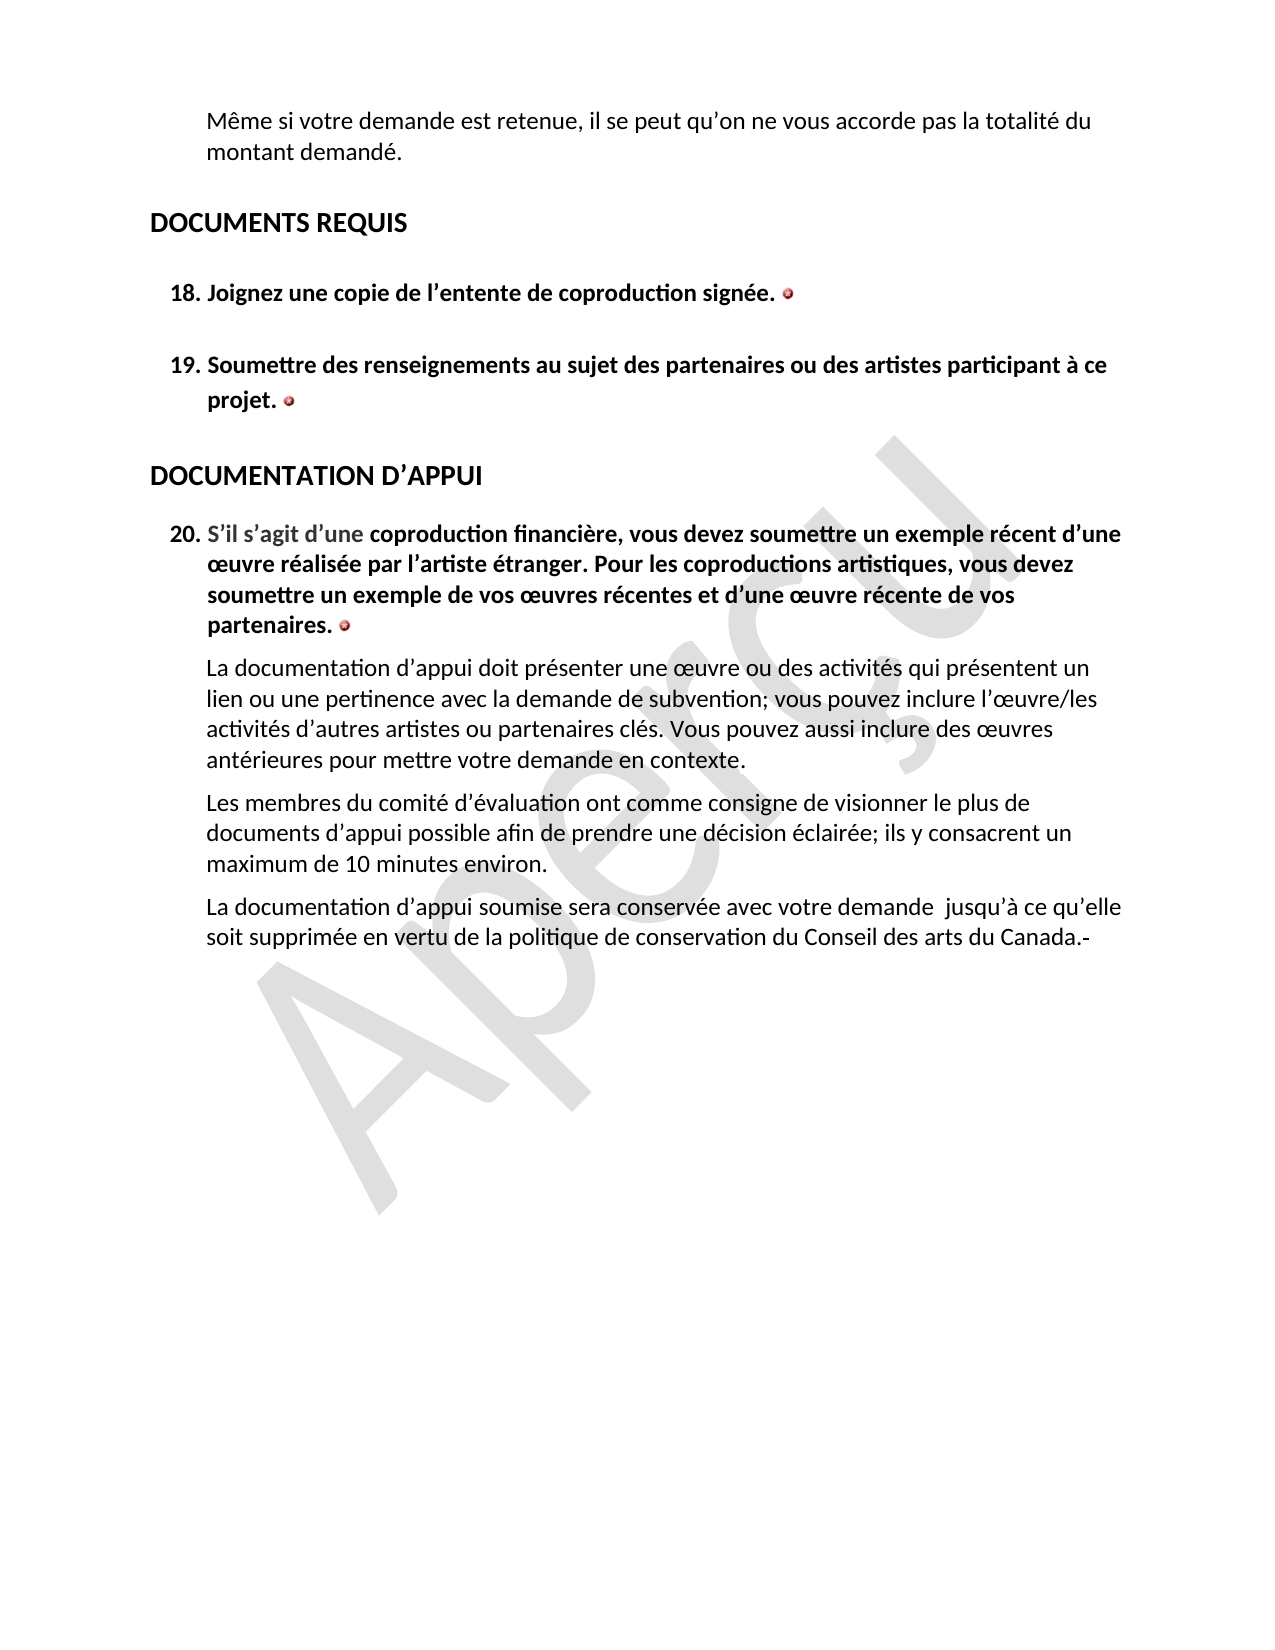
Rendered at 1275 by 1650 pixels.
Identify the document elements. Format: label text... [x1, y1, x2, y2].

subtitle DOCUMENTATION D’APPUI [150, 457, 1125, 493]
picture [776, 285, 797, 302]
list Joignez une copie de l’entente de coproduction signée. [169, 277, 1125, 308]
picture [332, 618, 353, 634]
subtitle DOCUMENTS REQUIS [150, 204, 1125, 240]
picture [277, 393, 298, 409]
list S’il s’agit d’une coproduction financière, vous devez soumettre un exemple récent d’une œuvre réalisée par l’artiste étranger. Pour les coproductions artistiques, vous devez soumettre un exemple de vos œuvres récentes et d’une œuvre récente de vos partenaires. [169, 518, 1125, 640]
list Soumettre des renseignements au sujet des partenaires ou des artistes participant à ce projet. [169, 350, 1125, 415]
list Les membres du comité d’évaluation ont comme consigne de visionner le plus de documents d’appui possible afin de prendre une décision éclairée; ils y consacrent un maximum de 10 minutes environ. [206, 787, 1125, 878]
text Même si votre demande est retenue, il se peut qu’on ne vous accorde pas la totalité du montant demandé. [206, 106, 1125, 167]
list La documentation d’appui doit présenter une œuvre ou des activités qui présentent un lien ou une pertinence avec la demande de subvention; vous pouvez inclure l’œuvre/les activités d’autres artistes ou partenaires clés. Vous pouvez aussi inclure des œuvres antérieures pour mettre votre demande en contexte. [206, 652, 1125, 774]
list La documentation d’appui soumise sera conservée avec votre demande jusqu’à ce qu’elle soit supprimée en vertu de la politique de conservation du Conseil des arts du Canada. [206, 891, 1125, 952]
